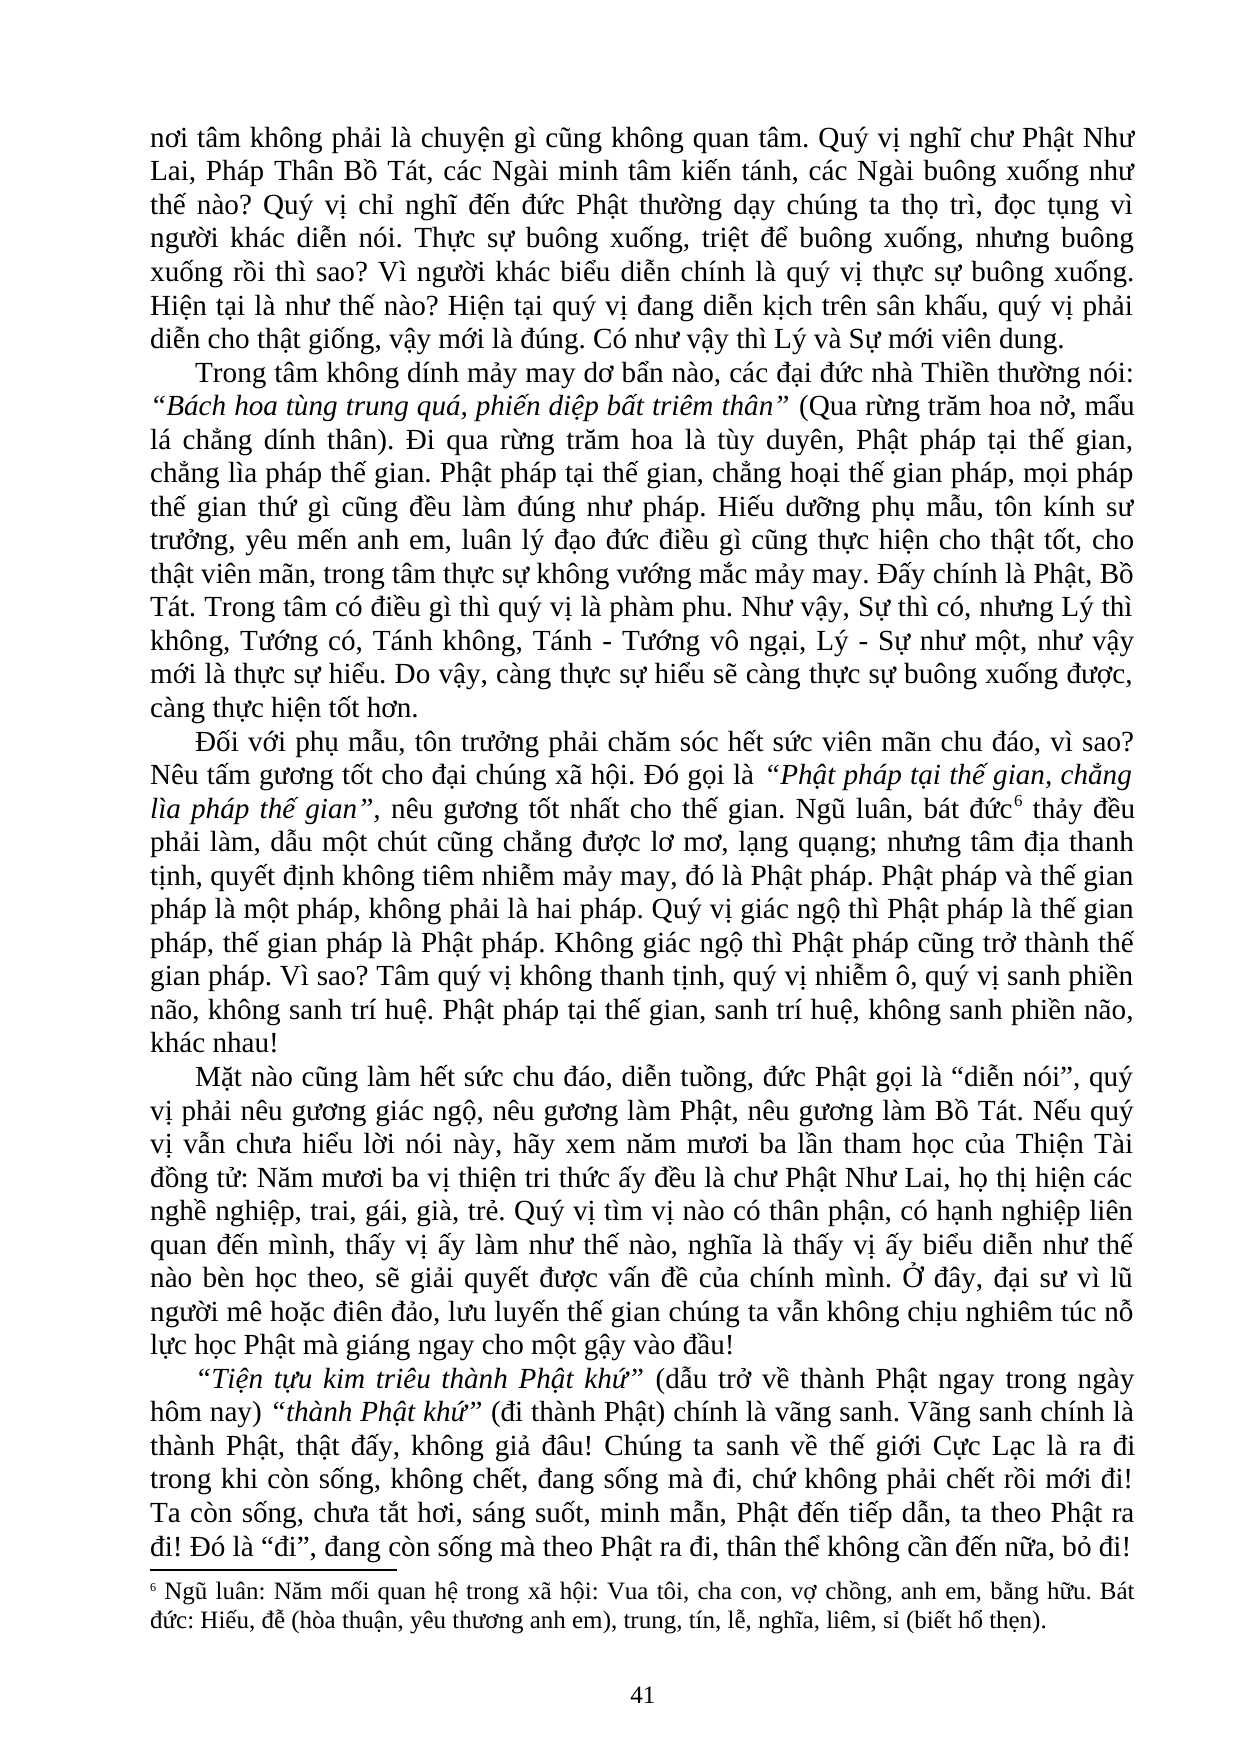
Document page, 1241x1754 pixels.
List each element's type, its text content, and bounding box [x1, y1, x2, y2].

text Trong tâm không dính mảy may dơ bẩn nào, các đại đức nhà Thiền thường nói: “Bách hoa tùng trung quá, phiến diệp bất triêm thân” (Qua rừng trăm hoa nở, mẩu lá chẳng dính thân). Đi qua rừng trăm hoa là tùy duyên, Phật pháp tại thế gian, chẳng lìa pháp thế gian. Phật pháp tại thế gian, chẳng hoại thế gian pháp, mọi pháp thế gian thứ gì cũng đều làm đúng như pháp. Hiếu dưỡng phụ mẫu, tôn kính sư trưởng, yêu mến anh em, luân lý đạo đức điều gì cũng thực hiện cho thật tốt, cho thật viên mãn, trong tâm thực sự không vướng mắc mảy may. Đấy chính là Phật, Bồ Tát. Trong tâm có điều gì thì quý vị là phàm phu. Như vậy, Sự thì có, nhưng Lý thì không, Tướng có, Tánh không, Tánh - Tướng vô ngại, Lý - Sự như một, như vậy mới là thực sự hiểu. Do vậy, càng thực sự hiểu sẽ càng thực sự buông xuống được, càng thực hiện tốt hơn. [150, 355, 1135, 724]
text Mặt nào cũng làm hết sức chu đáo, diễn tuồng, đức Phật gọi là “diễn nói”, quý vị phải nêu gương giác ngộ, nêu gương làm Phật, nêu gương làm Bồ Tát. Nếu quý vị vẫn chưa hiểu lời nói này, hãy xem năm mươi ba lần tham học của Thiện Tài đồng tử: Năm mươi ba vị thiện tri thức ấy đều là chư Phật Như Lai, họ thị hiện các nghề nghiệp, trai, gái, già, trẻ. Quý vị tìm vị nào có thân phận, có hạnh nghiệp liên quan đến mình, thấy vị ấy làm như thế nào, nghĩa là thấy vị ấy biểu diễn như thế nào bèn học theo, sẽ giải quyết được vấn đề của chính mình. Ở đây, đại sư vì lũ người mê hoặc điên đảo, lưu luyến thế gian chúng ta vẫn không chịu nghiêm túc nỗ lực học Phật mà giáng ngay cho một gậy vào đầu! [150, 1059, 1135, 1361]
text “Tiện tựu kim triêu thành Phật khứ” (dẫu trở về thành Phật ngay trong ngày hôm nay) “thành Phật khứ” (đi thành Phật) chính là vãng sanh. Vãng sanh chính là thành Phật, thật đấy, không giả đâu! Chúng ta sanh về thế giới Cực Lạc là ra đi trong khi còn sống, không chết, đang sống mà đi, chứ không phải chết rồi mới đi! Ta còn sống, chưa tắt hơi, sáng suốt, minh mẫn, Phật đến tiếp dẫn, ta theo Phật ra đi! Đó là “đi”, đang còn sống mà theo Phật ra đi, thân thể không cần đến nữa, bỏ đi! [150, 1361, 1135, 1562]
text Đối với phụ mẫu, tôn trưởng phải chăm sóc hết sức viên mãn chu đáo, vì sao? Nêu tấm gương tốt cho đại chúng xã hội. Đó gọi là “Phật pháp tại thế gian, chẳng lìa pháp thế gian”, nêu gương tốt nhất cho thế gian. Ngũ luân, bát đức thảy đều phải làm, dẫu một chút cũng chẳng được lơ mơ, lạng quạng; nhưng tâm địa thanh tịnh, quyết định không tiêm nhiễm mảy may, đó là Phật pháp. Phật pháp và thế gian pháp là một pháp, không phải là hai pháp. Quý vị giác ngộ thì Phật pháp là thế gian pháp, thế gian pháp là Phật pháp. Không giác ngộ thì Phật pháp cũng trở thành thế gian pháp. Vì sao? Tâm quý vị không thanh tịnh, quý vị nhiễm ô, quý vị sanh phiền não, không sanh trí huệ. Phật pháp tại thế gian, sanh trí huệ, không sanh phiền não, khác nhau! [150, 724, 1135, 1059]
